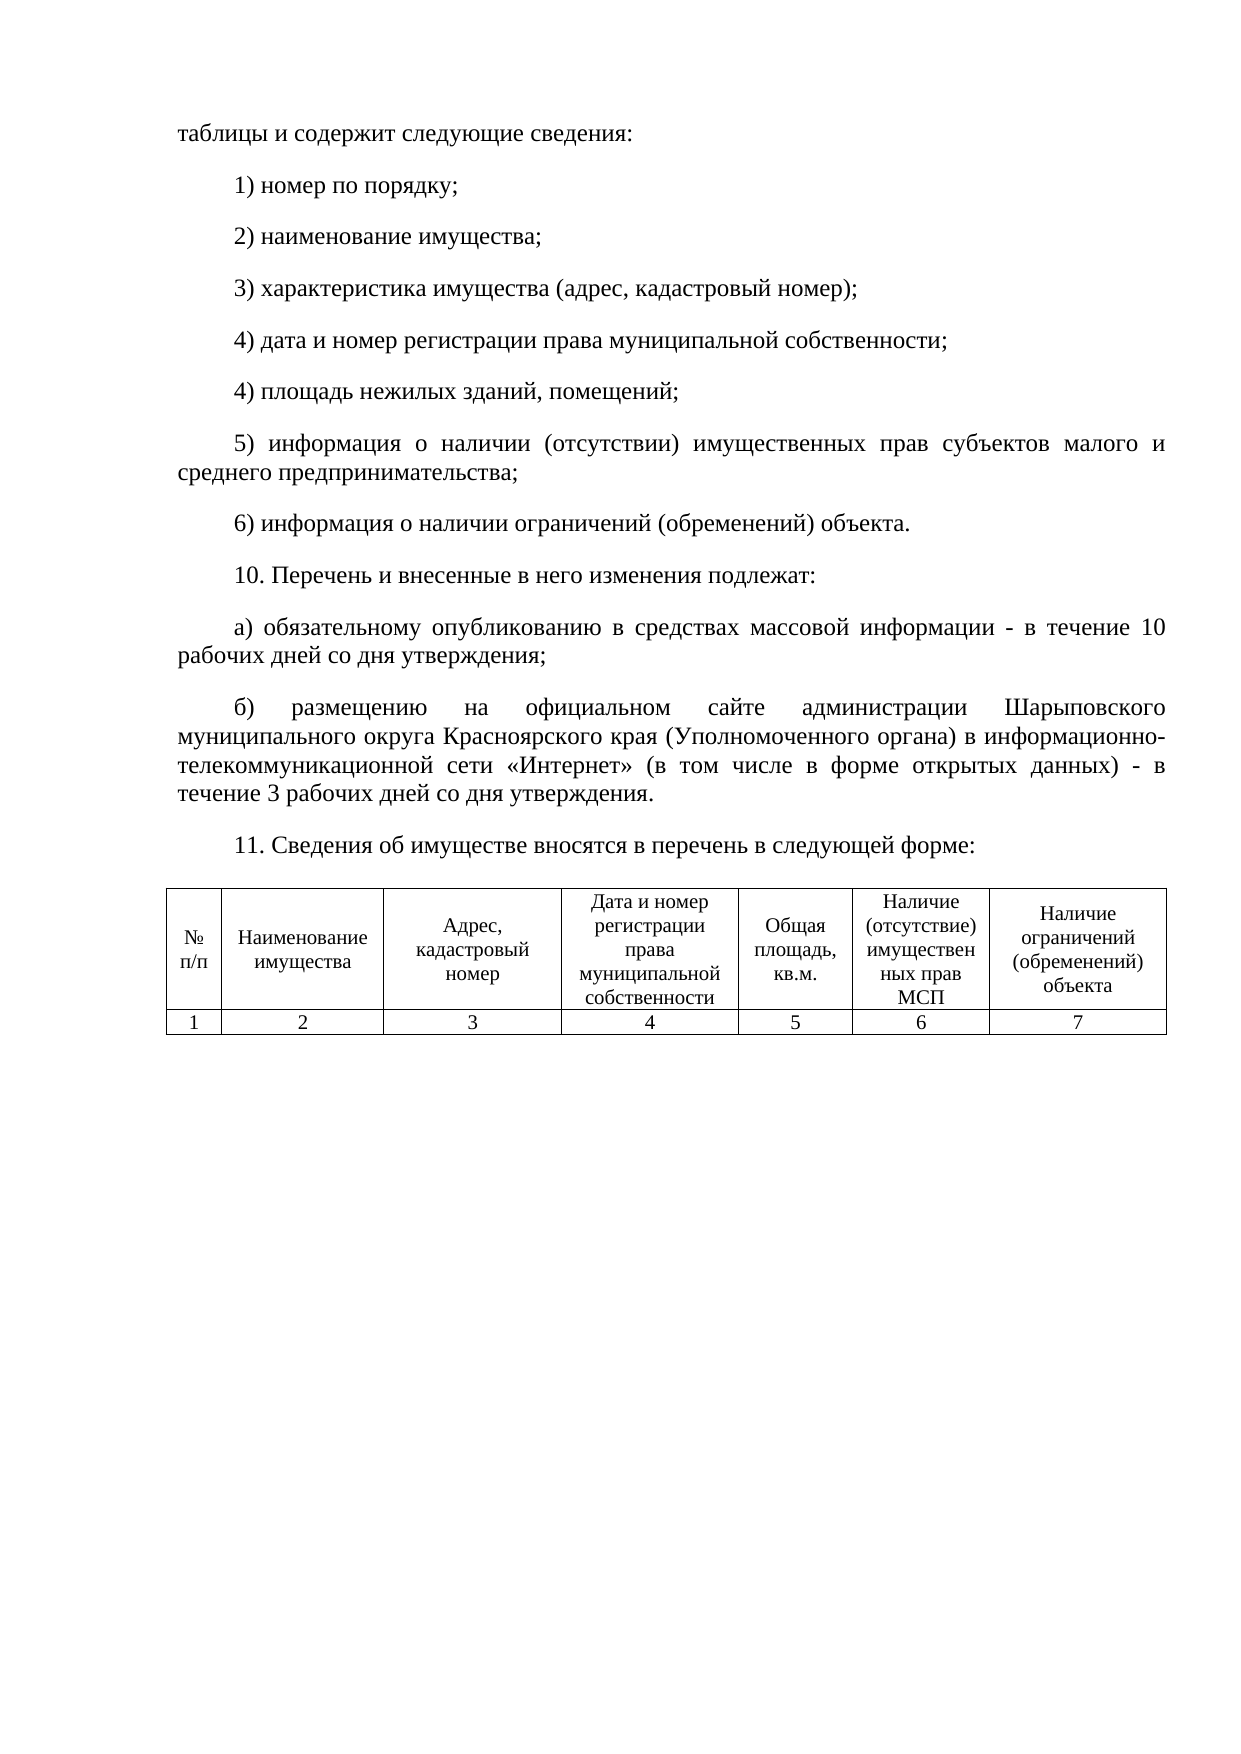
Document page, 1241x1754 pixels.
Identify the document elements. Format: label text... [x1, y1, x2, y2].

text 4) дата и номер регистрации права муниципальной собственности; [177, 325, 1167, 353]
table_cell 3 [384, 1010, 561, 1034]
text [177, 118, 1167, 147]
text 2) наименование имущества; [177, 221, 1167, 250]
table_cell 4 [562, 1010, 738, 1034]
table_header Наличие (отсутствие) имущественных прав МСП [853, 889, 989, 1009]
text 1) номер по порядку; [177, 170, 1167, 198]
table_cell 5 [739, 1010, 852, 1034]
table_header Наличие ограничений (обременений) объекта [990, 889, 1166, 1009]
text 4) площадь нежилых зданий, помещений; [177, 376, 1167, 405]
table_cell 2 [222, 1010, 383, 1034]
table_cell 1 [167, 1010, 221, 1034]
table_header Наименование имущества [222, 889, 383, 1009]
table_cell 6 [853, 1010, 989, 1034]
text б) размещению на официальном сайте администрации Шарыповского муниципального округа Красноярского края (Уполномоченного органа) в информационно-телекоммуникационной сети «Интернет» (в том числе в форме открытых данных) - в течение 3 рабочих дней со дня утверждения. [177, 692, 1167, 807]
table_header Адрес, кадастровый номер [384, 889, 561, 1009]
text 5) информация о наличии (отсутствии) имущественных прав субъектов малого и среднего предпринимательства; [177, 428, 1167, 486]
text 3) характеристика имущества (адрес, кадастровый номер); [177, 273, 1167, 302]
text 6) информация о наличии ограничений (обременений) объекта. [177, 508, 1167, 537]
table_header Общая площадь, кв.м. [739, 889, 852, 1009]
text 11. Сведения об имуществе вносятся в перечень в следующей форме: [177, 830, 1167, 859]
table_header Дата и номер регистрации права муниципальной собственности [562, 889, 738, 1009]
text 10. Перечень и внесенные в него изменения подлежат: [177, 560, 1167, 589]
table_cell 7 [990, 1010, 1166, 1034]
text а) обязательному опубликованию в средствах массовой информации - в течение 10 рабочих дней со дня утверждения; [177, 612, 1167, 669]
table_header № п/п [167, 889, 221, 1009]
